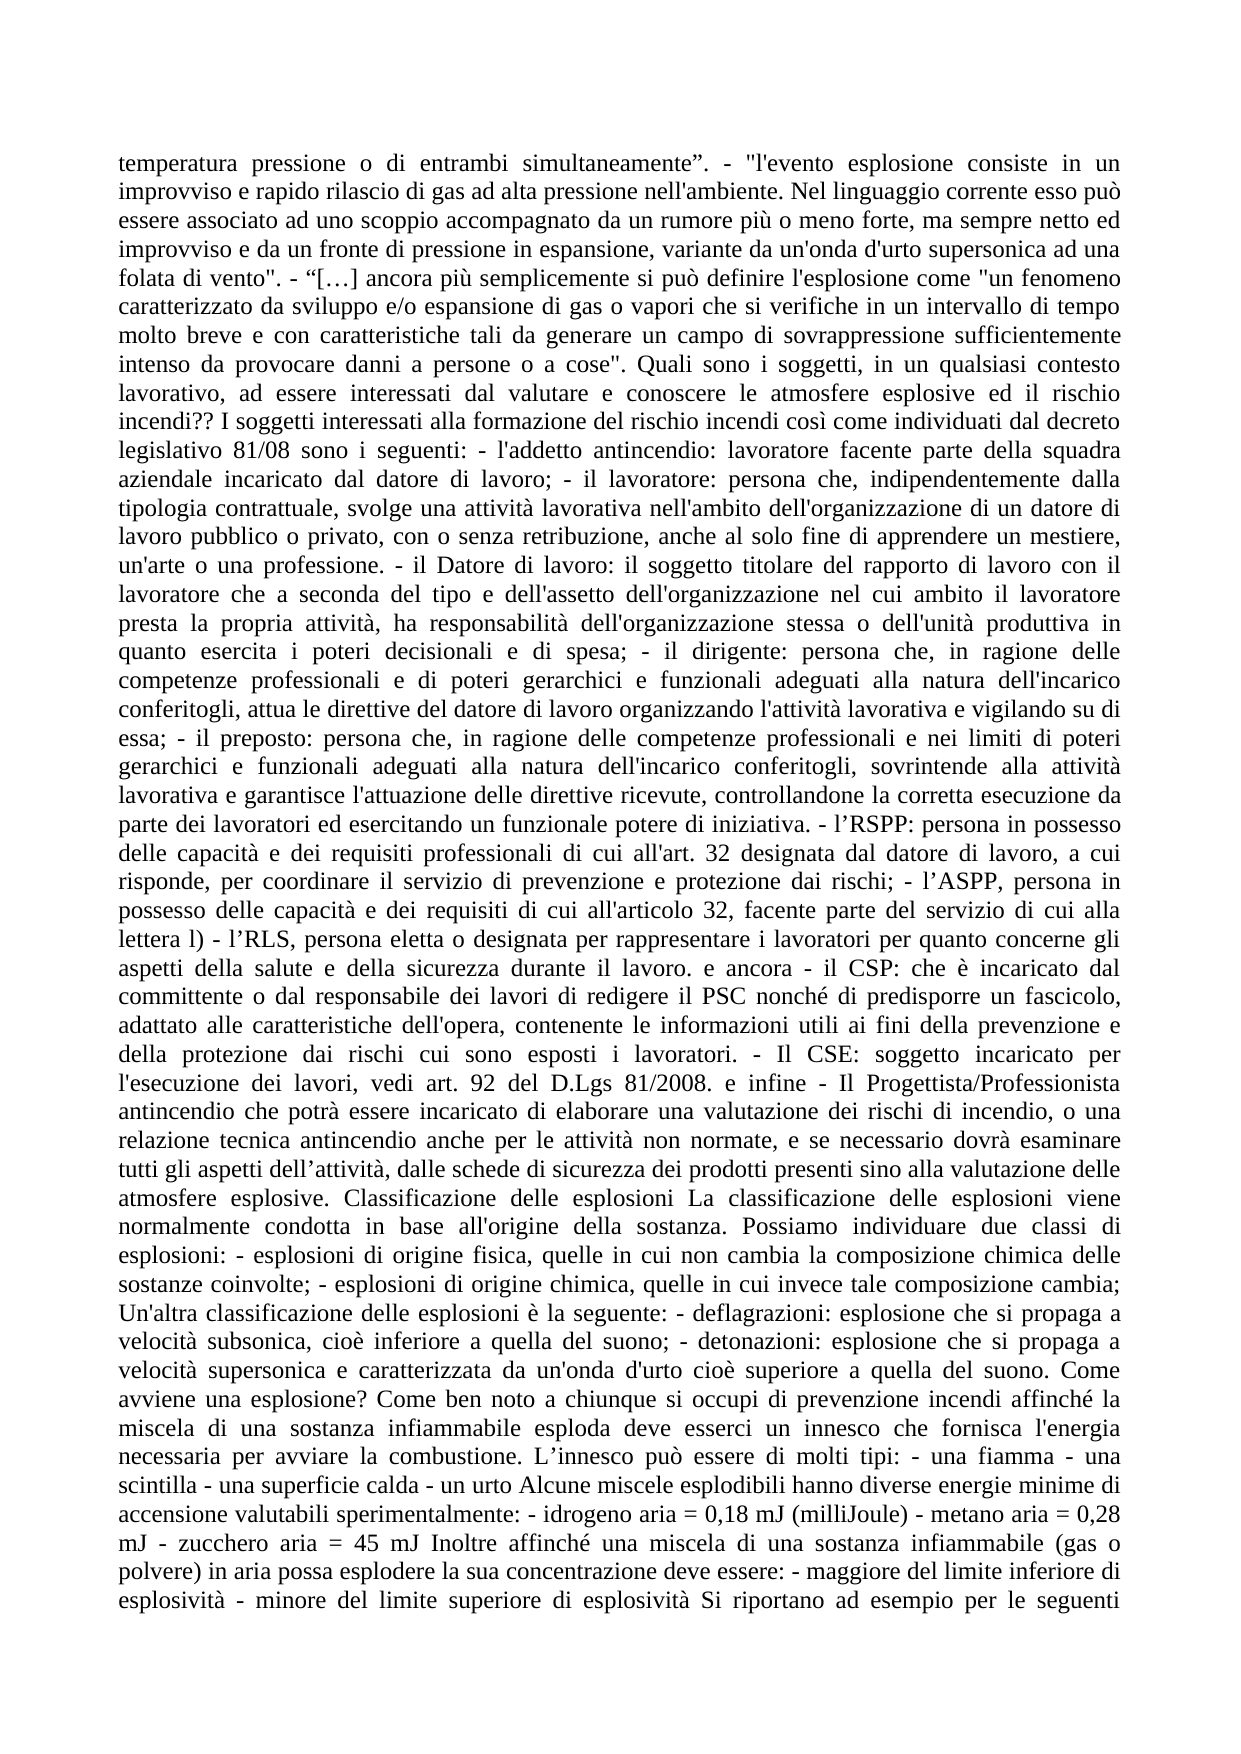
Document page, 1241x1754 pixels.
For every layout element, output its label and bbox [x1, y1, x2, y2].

text [118, 148, 1122, 1614]
